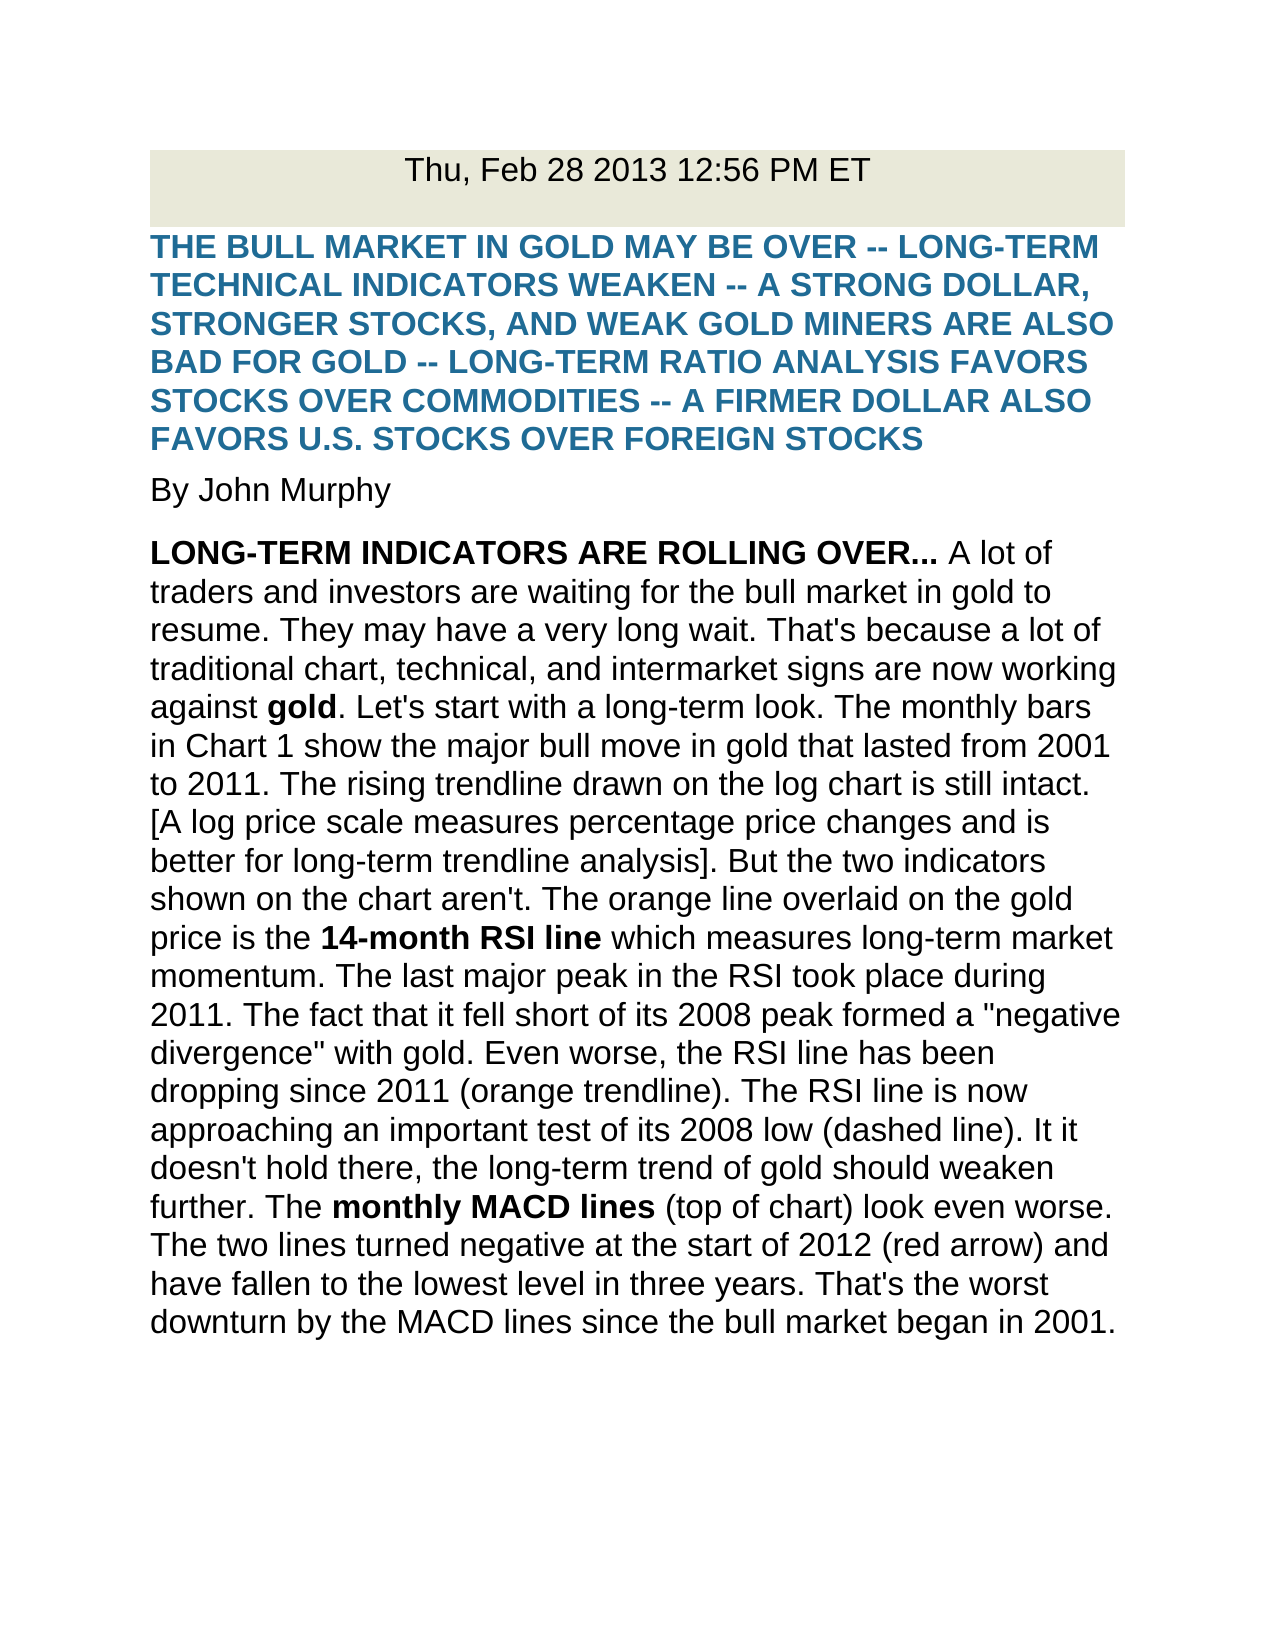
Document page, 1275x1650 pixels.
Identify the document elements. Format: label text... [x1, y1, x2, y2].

text Thu, Feb 28 2013 12:56 PM ET [150, 150, 1125, 188]
text LONG-TERM INDICATORS ARE ROLLING OVER... A lot of traders and investors are waiting for the bull market in gold to resume. They may have a very long wait. That's because a lot of traditional chart, technical, and intermarket signs are now working against gold. Let's start with a long-term look. The monthly bars in Chart 1 show the major bull move in gold that lasted from 2001 to 2011. The rising trendline drawn on the log chart is still intact. [A log price scale measures percentage price changes and is better for long-term trendline analysis]. But the two indicators shown on the chart aren't. The orange line overlaid on the gold price is the 14-month RSI line which measures long-term market momentum. The last major peak in the RSI took place during 2011. The fact that it fell short of its 2008 peak formed a "negative divergence" with gold. Even worse, the RSI line has been dropping since 2011 (orange trendline). The RSI line is now approaching an important test of its 2008 low (dashed line). It it doesn't hold there, the long-term trend of gold should weaken further. The monthly MACD lines (top of chart) look even worse. The two lines turned negative at the start of 2012 (red arrow) and have fallen to the lowest level in three years. That's the worst downturn by the MACD lines since the bull market began in 2001. [150, 533, 1125, 1341]
text By John Murphy [150, 470, 1125, 508]
text THE BULL MARKET IN GOLD MAY BE OVER -- LONG-TERM TECHNICAL INDICATORS WEAKEN -- A STRONG DOLLAR, STRONGER STOCKS, AND WEAK GOLD MINERS ARE ALSO BAD FOR GOLD -- LONG-TERM RATIO ANALYSIS FAVORS STOCKS OVER COMMODITIES -- A FIRMER DOLLAR ALSO FAVORS U.S. STOCKS OVER FOREIGN STOCKS [150, 227, 1125, 457]
